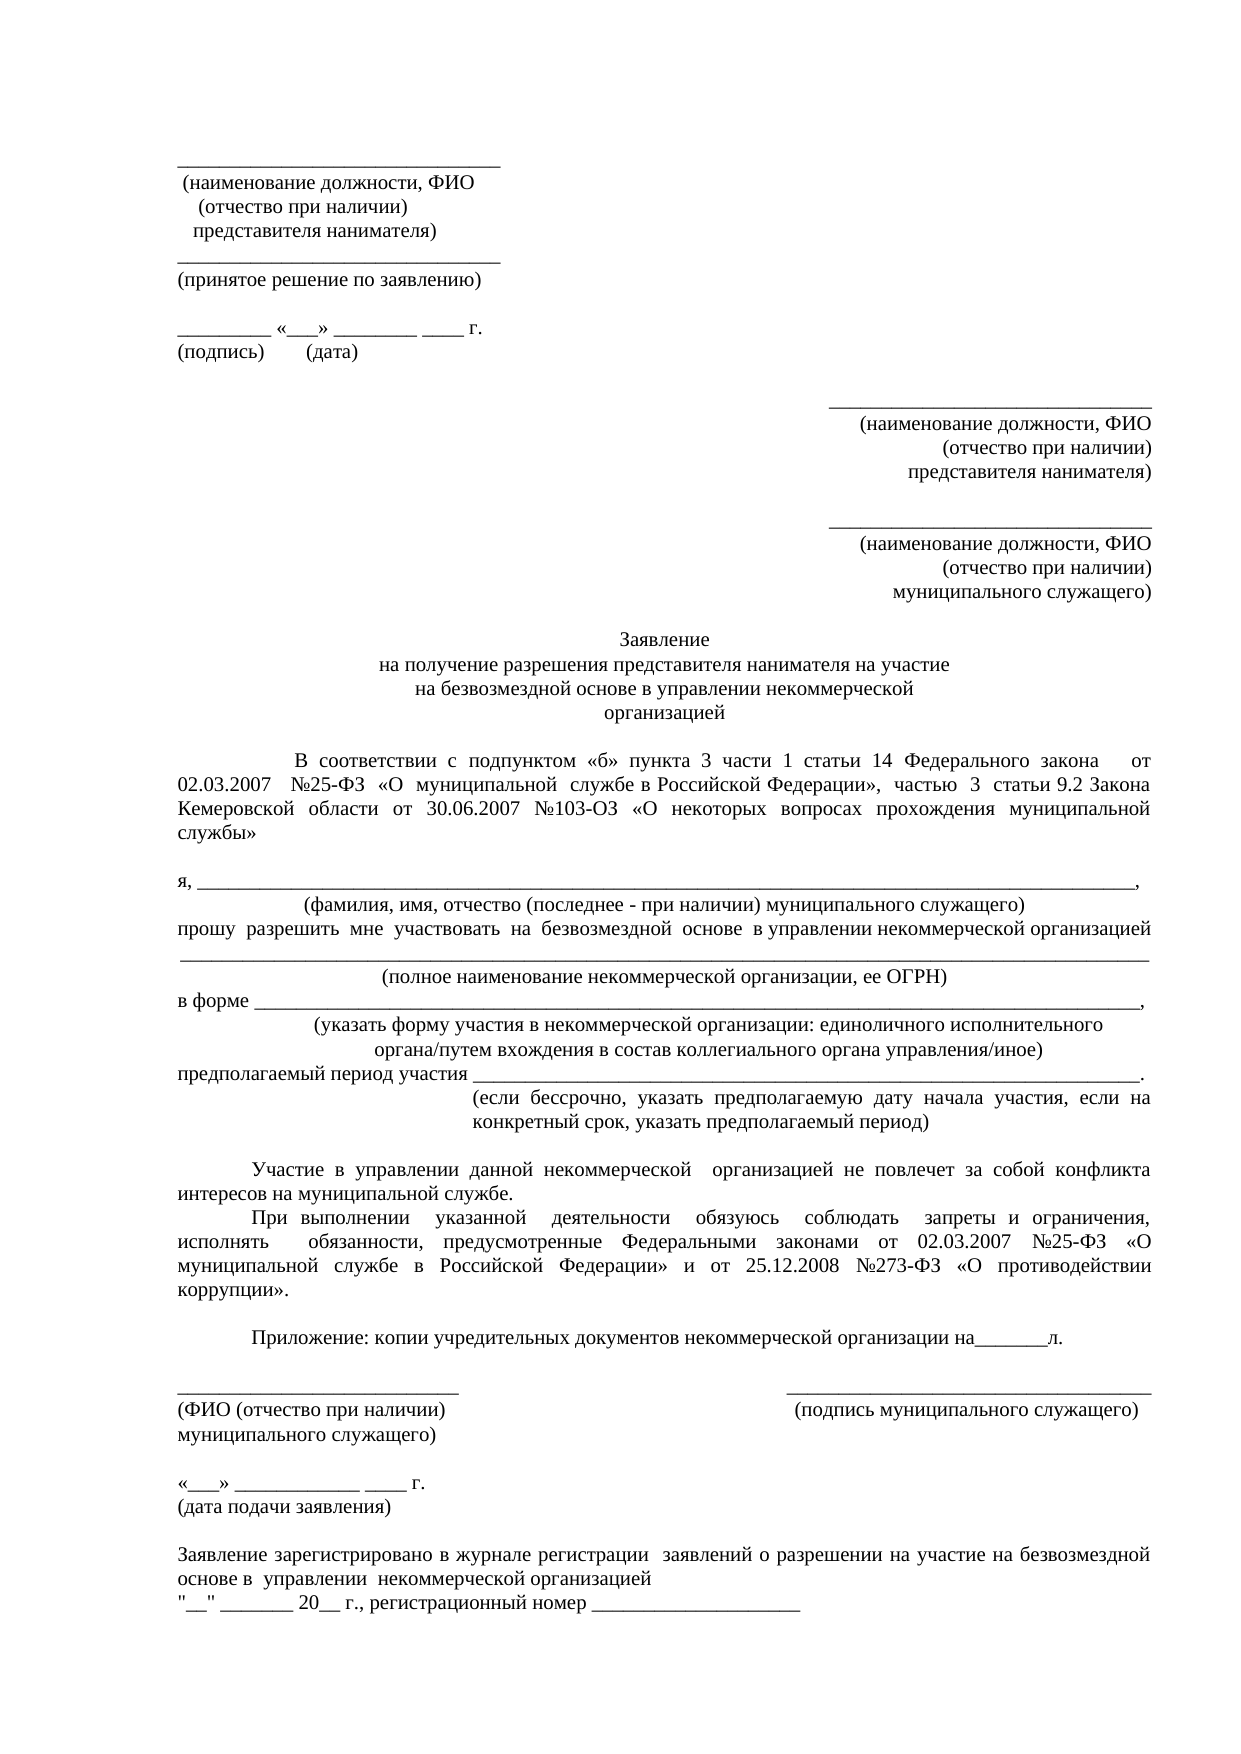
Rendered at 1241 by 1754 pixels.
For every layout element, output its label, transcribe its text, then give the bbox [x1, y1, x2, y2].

text (дата подачи заявления) [177, 1494, 1152, 1518]
text (отчество при наличии) [177, 435, 1152, 459]
text «___» ____________ ____ г. [177, 1469, 1152, 1494]
text Заявление зарегистрировано в журнале регистрации заявлений о разрешении на участие на безвозмездной основе в управлении некоммерческой организацией [177, 1542, 1152, 1590]
text предполагаемый период участия ________________________________________________________________. [177, 1061, 1152, 1084]
text (отчество при наличии) [177, 555, 1152, 579]
text _______________________________ [177, 146, 1152, 170]
text (наименование должности, ФИО [177, 411, 1152, 435]
text (принятое решение по заявлению) [177, 266, 1152, 291]
text (если бессрочно, указать предполагаемую дату начала участия, если на конкретный срок, указать предполагаемый период) [472, 1084, 1152, 1133]
text (указать форму участия в некоммерческой организации: единоличного исполнительного органа/путем вхождения в состав коллегиального органа управления/иное) [266, 1012, 1152, 1061]
text "__" _______ 20__ г., регистрационный номер ____________________ [177, 1590, 1152, 1614]
text муниципального служащего) [177, 1421, 1152, 1446]
text _______________________________ [177, 242, 1152, 266]
text (наименование должности, ФИО [177, 170, 1152, 194]
text прошу разрешить мне участвовать на безвозмездной основе в управлении некоммерческой организацией _____________________________________________________________________________________________ [177, 916, 1152, 964]
text на получение разрешения представителя нанимателя на участие [177, 651, 1152, 676]
text _________ «___» ________ ____ г. [177, 314, 1152, 339]
text (фамилия, имя, отчество (последнее - при наличии) муниципального служащего) [177, 892, 1152, 916]
text представителя нанимателя) [177, 218, 1152, 242]
text организацией [177, 699, 1152, 724]
text Приложение: копии учредительных документов некоммерческой организации на_______л. [177, 1325, 1152, 1349]
text _______________________________ [177, 387, 1152, 411]
text Заявление [177, 627, 1152, 651]
text в форме _____________________________________________________________________________________, [177, 988, 1152, 1012]
text Участие в управлении данной некоммерческой организацией не повлечет за собой конфликта интересов на муниципальной службе. [177, 1157, 1152, 1205]
text (отчество при наличии) [177, 194, 1152, 218]
text При выполнении указанной деятельности обязуюсь соблюдать запреты и ограничения, исполнять обязанности, предусмотренные Федеральными законами от 02.03.2007 №25-ФЗ «О муниципальной службе в Российской Федерации» и от 25.12.2008 №273-ФЗ «О противодействии коррупции». [177, 1205, 1152, 1301]
text (ФИО (отчество при наличии) (подпись муниципального служащего) [177, 1397, 1152, 1421]
text (наименование должности, ФИО [177, 531, 1152, 555]
text ___________________________ ___________________________________ [177, 1373, 1152, 1397]
text (подпись) (дата) [177, 339, 1152, 363]
text на безвозмездной основе в управлении некоммерческой [177, 676, 1152, 699]
text (полное наименование некоммерческой организации, ее ОГРН) [177, 964, 1152, 988]
text муниципального служащего) [177, 579, 1152, 603]
text _______________________________ [177, 507, 1152, 531]
text представителя нанимателя) [177, 459, 1152, 483]
text В соответствии с подпунктом «б» пункта 3 части 1 статьи 14 Федерального закона от 02.03.2007 №25-ФЗ «О муниципальной службе в Российской Федерации», частью 3 статьи 9.2 Закона Кемеровской области от 30.06.2007 №103-ОЗ «О некоторых вопросах прохождения муниципальной службы» [177, 748, 1152, 844]
text я, __________________________________________________________________________________________, [177, 868, 1152, 892]
